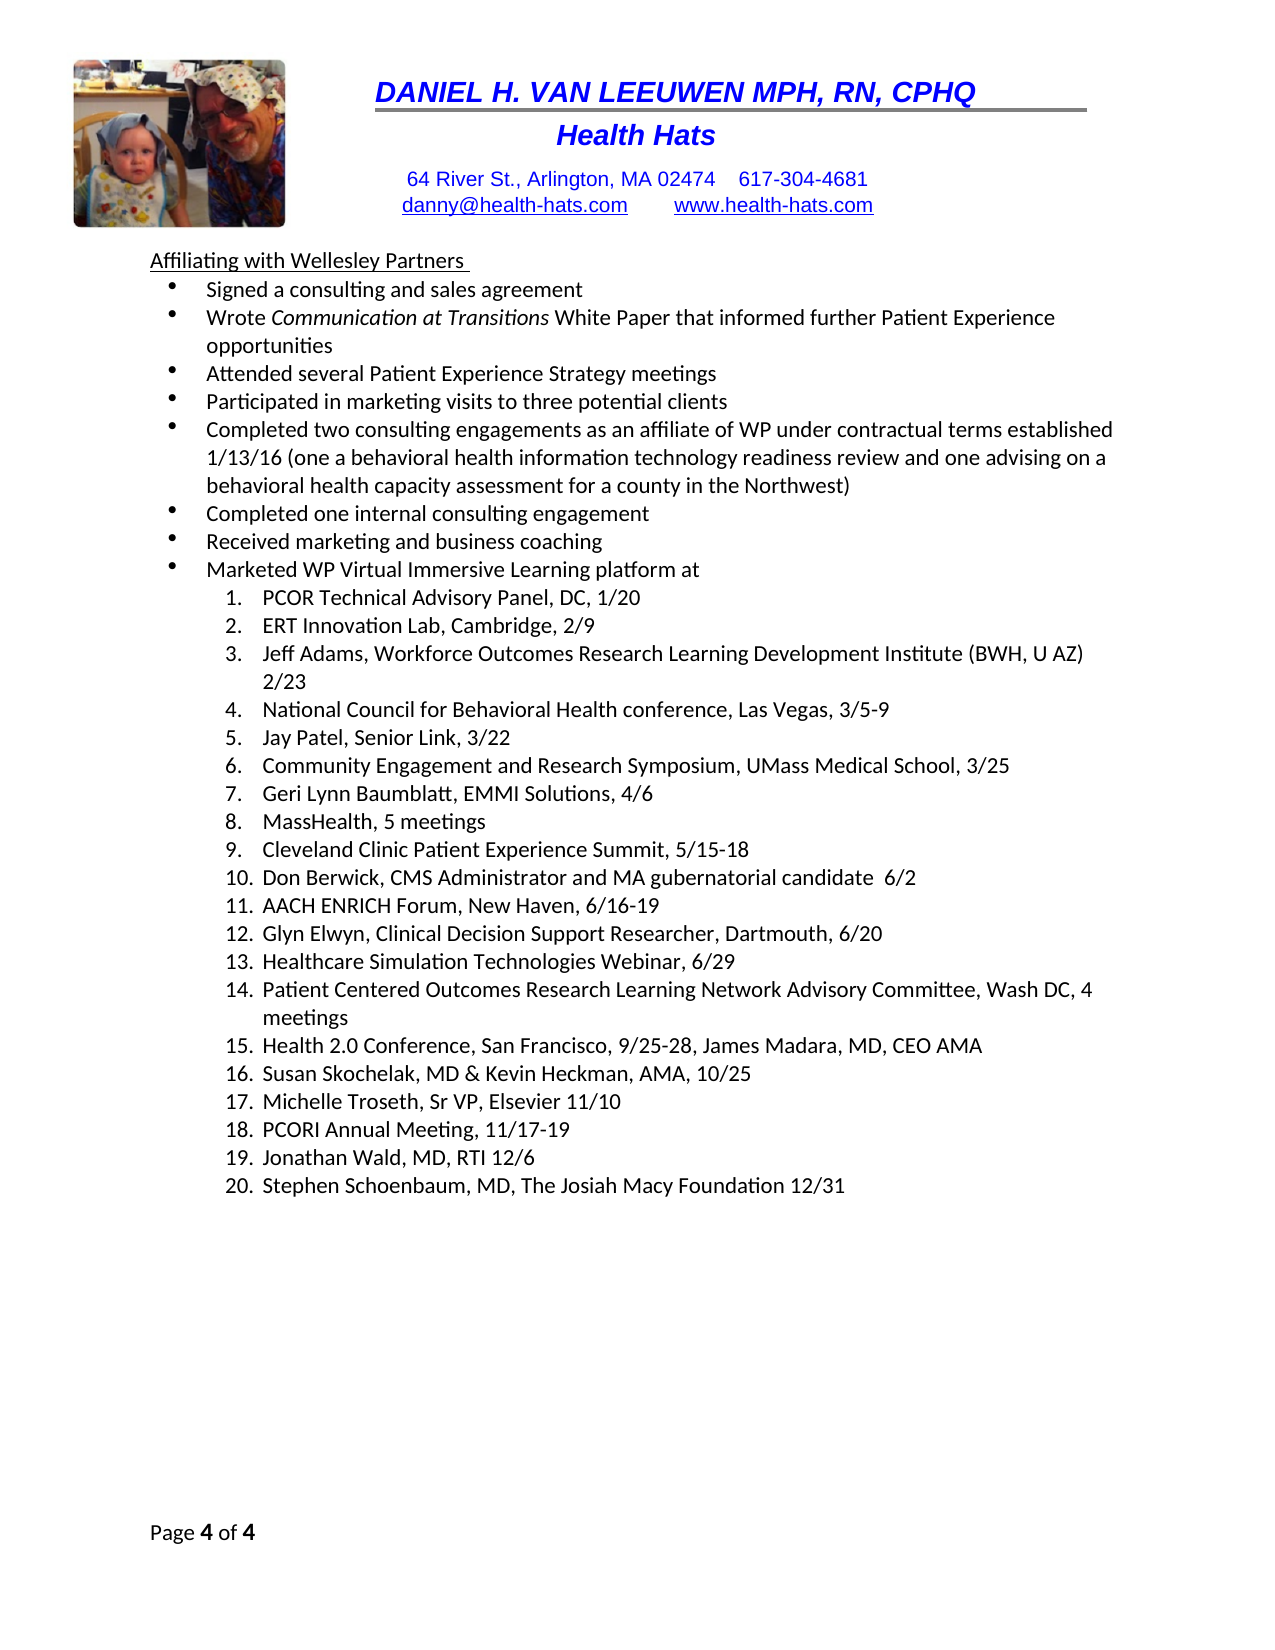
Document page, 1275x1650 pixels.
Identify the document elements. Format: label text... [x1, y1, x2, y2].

list Patient Centered Outcomes Research Learning Network Advisory Committee, Wash DC, 4 meetings [225, 975, 1125, 1031]
list Completed one internal consulting engagement [169, 499, 1125, 527]
list Signed a consulting and sales agreement [169, 275, 1125, 303]
list Stephen Schoenbaum, MD, The Josiah Macy Foundation 12/31 [225, 1171, 1125, 1199]
list PCOR Technical Advisory Panel, DC, 1/20 [225, 583, 1125, 611]
list Participated in marketing visits to three potential clients [169, 387, 1125, 415]
list Geri Lynn Baumblatt, EMMI Solutions, 4/6 [225, 779, 1125, 807]
list ERT Innovation Lab, Cambridge, 2/9 [225, 611, 1125, 639]
list Completed two consulting engagements as an affiliate of WP under contractual terms established 1/13/16 (one a behavioral health information technology readiness review and one advising on a behavioral health capacity assessment for a county in the Northwest) [169, 415, 1125, 499]
list Healthcare Simulation Technologies Webinar, 6/29 [225, 947, 1125, 975]
list Glyn Elwyn, Clinical Decision Support Researcher, Dartmouth, 6/20 [225, 919, 1125, 947]
list Jonathan Wald, MD, RTI 12/6 [225, 1143, 1125, 1171]
text Affiliating with Wellesley Partners [150, 247, 1125, 275]
list Received marketing and business coaching [169, 527, 1125, 555]
list Jeff Adams, Workforce Outcomes Research Learning Development Institute (BWH, U AZ) 2/23 [225, 639, 1125, 695]
list MassHealth, 5 meetings [225, 807, 1125, 835]
list Don Berwick, CMS Administrator and MA gubernatorial candidate 6/2 [225, 863, 1125, 891]
list Cleveland Clinic Patient Experience Summit, 5/15-18 [225, 835, 1125, 863]
list Marketed WP Virtual Immersive Learning platform at [169, 555, 1125, 583]
list Community Engagement and Research Symposium, UMass Medical School, 3/25 [225, 751, 1125, 779]
list Attended several Patient Experience Strategy meetings [169, 359, 1125, 387]
list Susan Skochelak, MD & Kevin Heckman, AMA, 10/25 [225, 1059, 1125, 1087]
picture [66, 52, 292, 234]
list Michelle Troseth, Sr VP, Elsevier 11/10 [225, 1087, 1125, 1115]
list AACH ENRICH Forum, New Haven, 6/16-19 [225, 891, 1125, 919]
list Health 2.0 Conference, San Francisco, 9/25-28, James Madara, MD, CEO AMA [225, 1031, 1125, 1059]
list Jay Patel, Senior Link, 3/22 [225, 723, 1125, 751]
list National Council for Behavioral Health conference, Las Vegas, 3/5-9 [225, 695, 1125, 723]
list PCORI Annual Meeting, 11/17-19 [225, 1115, 1125, 1143]
list Wrote Communication at Transitions White Paper that informed further Patient Experience opportunities [169, 303, 1125, 359]
